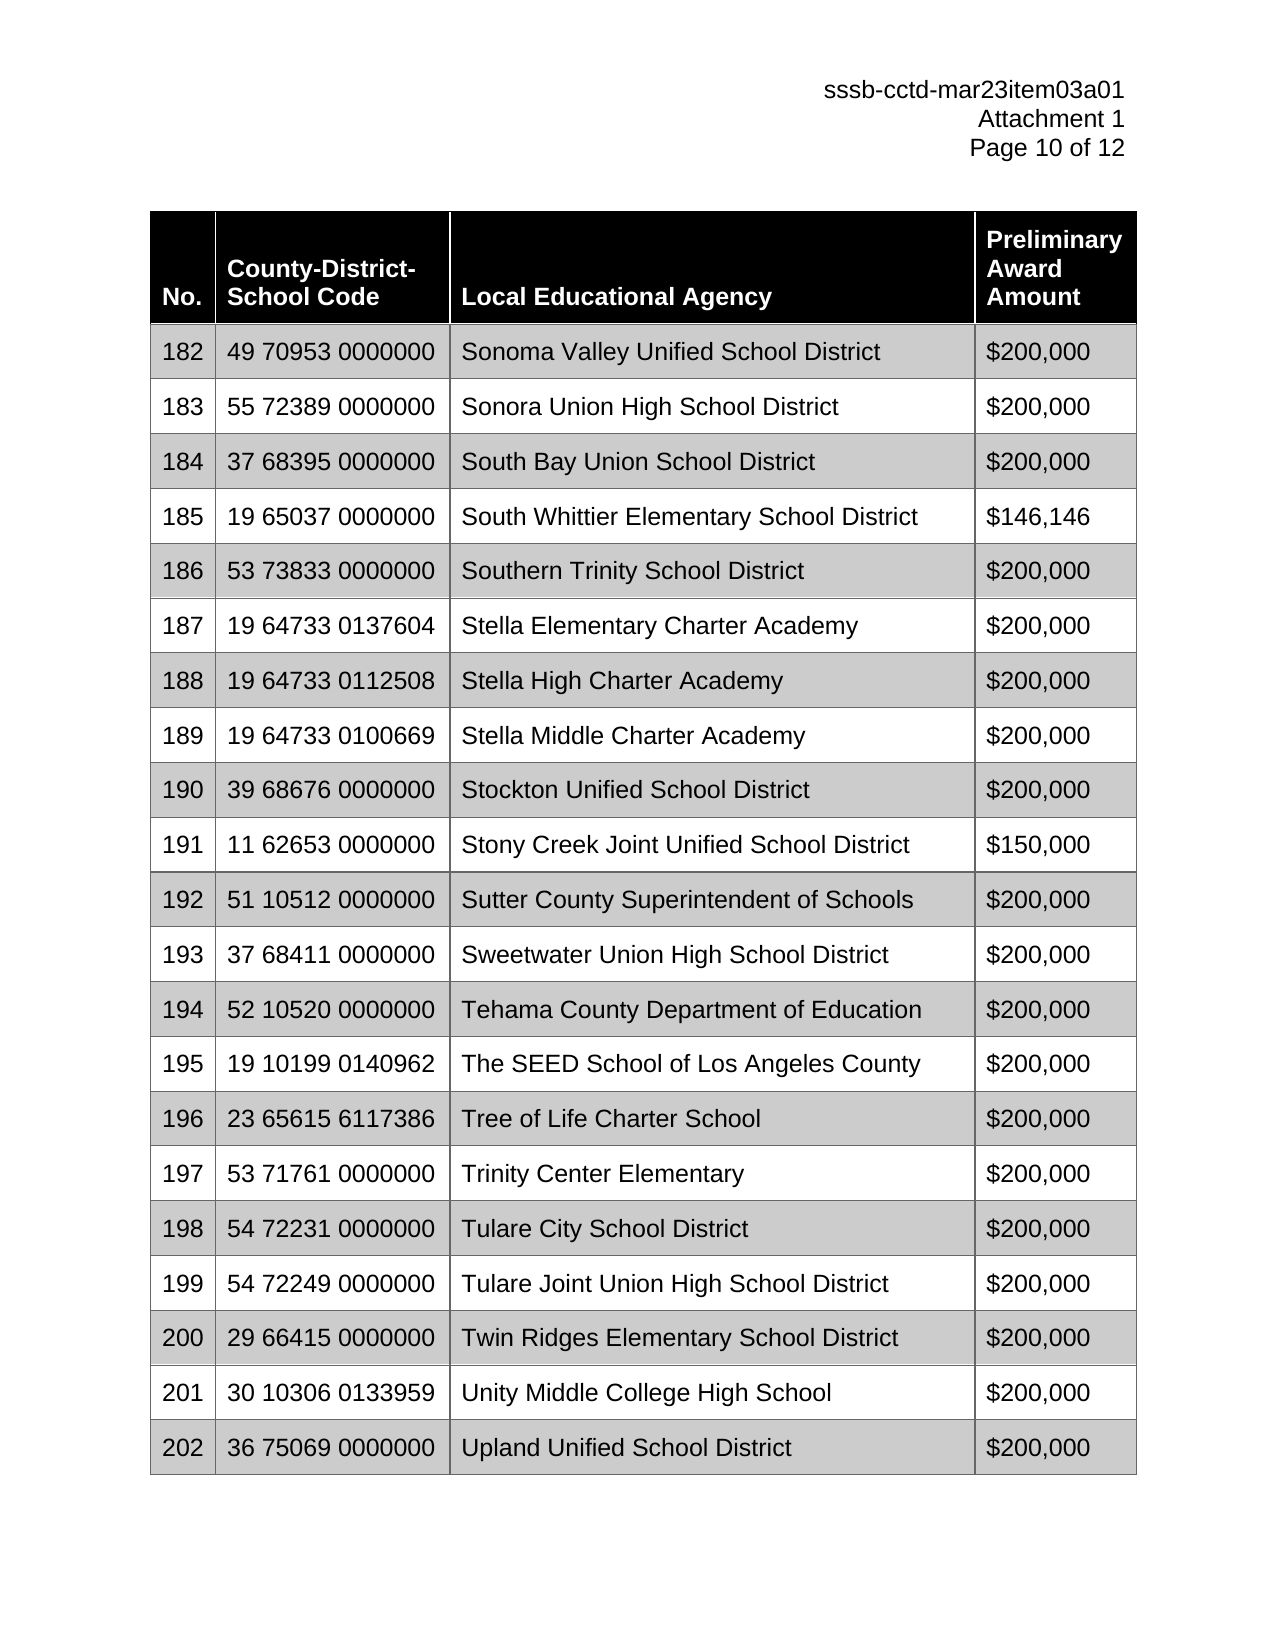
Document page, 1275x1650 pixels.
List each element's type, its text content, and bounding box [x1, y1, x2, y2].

table_cell $200,000 [976, 982, 1136, 1036]
table_cell 19 64733 0112508 [216, 653, 449, 707]
table_cell 23 65615 6117386 [216, 1092, 449, 1145]
table_cell $200,000 [976, 873, 1136, 926]
table_cell 185 [151, 489, 215, 543]
table_cell 197 [151, 1146, 215, 1200]
table_cell Tehama County Department of Education [451, 982, 974, 1036]
table_cell $200,000 [976, 1146, 1136, 1200]
table_cell Stockton Unified School District [451, 763, 974, 817]
table_cell 182 [151, 325, 215, 378]
table_cell $200,000 [976, 325, 1136, 378]
table_cell Sutter County Superintendent of Schools [451, 873, 974, 926]
table_cell $200,000 [976, 708, 1136, 762]
table_cell Tulare Joint Union High School District [451, 1256, 974, 1310]
table_cell Trinity Center Elementary [451, 1146, 974, 1200]
table_cell 52 10520 0000000 [216, 982, 449, 1036]
table_cell Upland Unified School District [451, 1420, 974, 1474]
table_cell 55 72389 0000000 [216, 379, 449, 433]
table_cell South Bay Union School District [451, 434, 974, 488]
table_cell $200,000 [976, 599, 1136, 652]
table_cell 29 66415 0000000 [216, 1311, 449, 1364]
table_cell 196 [151, 1092, 215, 1145]
table_cell $200,000 [976, 927, 1136, 981]
table_header County-District-School Code [216, 212, 449, 323]
table_cell 49 70953 0000000 [216, 325, 449, 378]
table_cell $200,000 [976, 763, 1136, 817]
table_cell 191 [151, 818, 215, 871]
table_cell 198 [151, 1201, 215, 1255]
table_cell 37 68411 0000000 [216, 927, 449, 981]
table_cell 193 [151, 927, 215, 981]
table_cell $200,000 [976, 1201, 1136, 1255]
table_cell 195 [151, 1037, 215, 1091]
table_cell 39 68676 0000000 [216, 763, 449, 817]
table_cell 11 62653 0000000 [216, 818, 449, 871]
table_cell 19 64733 0100669 [216, 708, 449, 762]
table_cell 192 [151, 873, 215, 926]
table_cell Stony Creek Joint Unified School District [451, 818, 974, 871]
table_cell 201 [151, 1366, 215, 1419]
table_cell 186 [151, 544, 215, 597]
table_cell Sweetwater Union High School District [451, 927, 974, 981]
table_cell $200,000 [976, 1256, 1136, 1310]
table_cell 183 [151, 379, 215, 433]
table_cell 19 65037 0000000 [216, 489, 449, 543]
table_cell Stella Elementary Charter Academy [451, 599, 974, 652]
table_cell Tulare City School District [451, 1201, 974, 1255]
table_cell Tree of Life Charter School [451, 1092, 974, 1145]
table_cell $200,000 [976, 379, 1136, 433]
table_header Preliminary Award Amount [976, 212, 1136, 323]
table_cell 53 73833 0000000 [216, 544, 449, 597]
table_cell $200,000 [976, 1311, 1136, 1364]
table_cell 189 [151, 708, 215, 762]
table_cell 194 [151, 982, 215, 1036]
table_cell Sonora Union High School District [451, 379, 974, 433]
table_cell $200,000 [976, 544, 1136, 597]
table_cell Unity Middle College High School [451, 1366, 974, 1419]
table_cell $200,000 [976, 434, 1136, 488]
table_cell $200,000 [976, 1037, 1136, 1091]
table_cell 188 [151, 653, 215, 707]
table_cell 19 10199 0140962 [216, 1037, 449, 1091]
table_cell 202 [151, 1420, 215, 1474]
table_cell 190 [151, 763, 215, 817]
table_cell $146,146 [976, 489, 1136, 543]
table_cell Southern Trinity School District [451, 544, 974, 597]
table_cell $200,000 [976, 653, 1136, 707]
table_cell Sonoma Valley Unified School District [451, 325, 974, 378]
table_cell Twin Ridges Elementary School District [451, 1311, 974, 1364]
table_cell The SEED School of Los Angeles County [451, 1037, 974, 1091]
table_cell 187 [151, 599, 215, 652]
table_cell 30 10306 0133959 [216, 1366, 449, 1419]
table_header Local Educational Agency [451, 212, 974, 323]
table_cell $150,000 [976, 818, 1136, 871]
table_cell Stella Middle Charter Academy [451, 708, 974, 762]
table_cell 54 72231 0000000 [216, 1201, 449, 1255]
table_cell 37 68395 0000000 [216, 434, 449, 488]
table_cell 54 72249 0000000 [216, 1256, 449, 1310]
table_cell 51 10512 0000000 [216, 873, 449, 926]
table_cell 36 75069 0000000 [216, 1420, 449, 1474]
table_cell Stella High Charter Academy [451, 653, 974, 707]
table_cell 200 [151, 1311, 215, 1364]
table_header No. [151, 212, 215, 323]
table_cell 199 [151, 1256, 215, 1310]
table_cell $200,000 [976, 1092, 1136, 1145]
table_cell $200,000 [976, 1420, 1136, 1474]
table_cell South Whittier Elementary School District [451, 489, 974, 543]
table_cell $200,000 [976, 1366, 1136, 1419]
table_cell 19 64733 0137604 [216, 599, 449, 652]
table_cell 53 71761 0000000 [216, 1146, 449, 1200]
table_cell 184 [151, 434, 215, 488]
